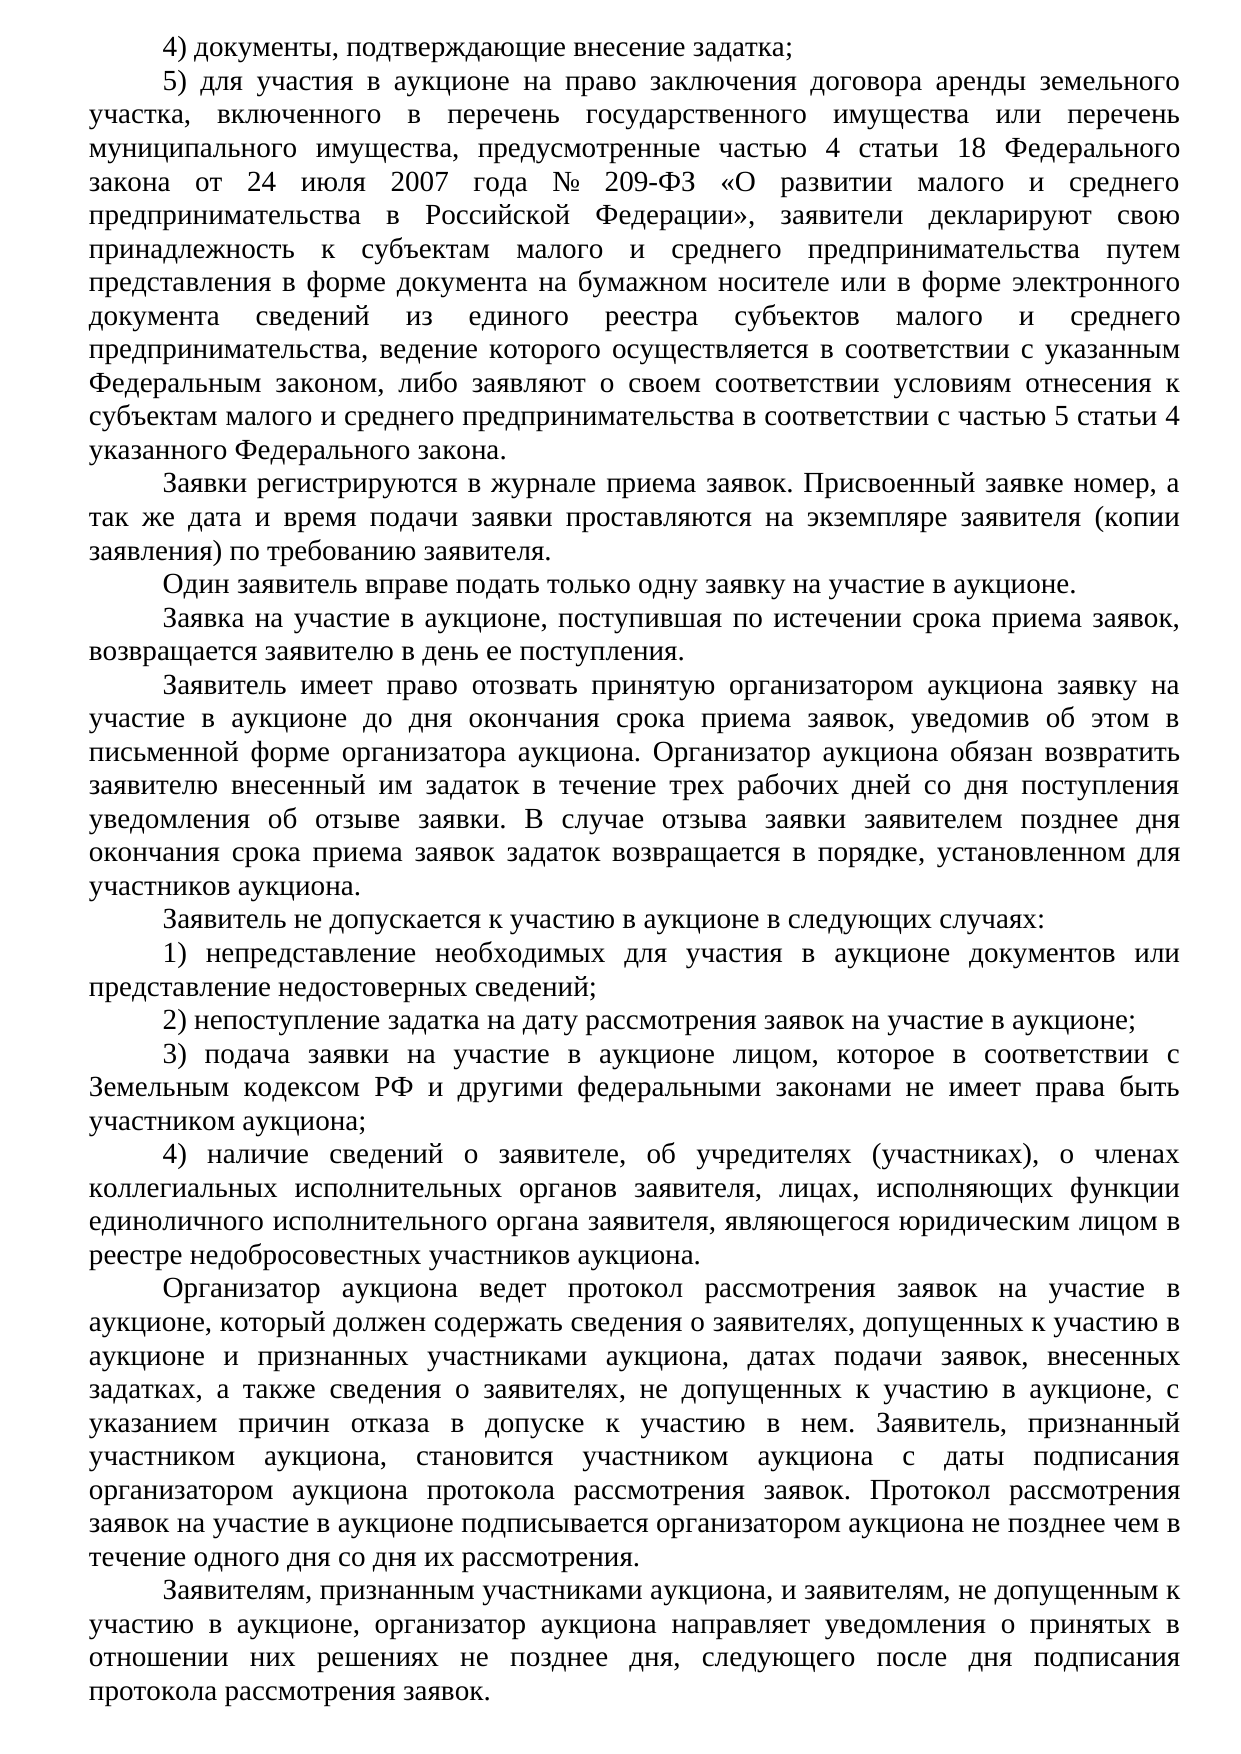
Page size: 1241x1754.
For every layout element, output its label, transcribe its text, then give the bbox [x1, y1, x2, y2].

text 4) наличие сведений о заявителе, об учредителях (участниках), о членах коллегиальных исполнительных органов заявителя, лицах, исполняющих функции единоличного исполнительного органа заявителя, являющегося юридическим лицом в реестре недобросовестных участников аукциона. [89, 1136, 1181, 1271]
text 1) непредставление необходимых для участия в аукционе документов или представление недостоверных сведений; [89, 935, 1181, 1002]
text 2) непоступление задатка на дату рассмотрения заявок на участие в аукционе; [89, 1002, 1181, 1036]
text 3) подача заявки на участие в аукционе лицом, которое в соответствии с Земельным кодексом РФ и другими федеральными законами не имеет права быть участником аукциона; [89, 1036, 1181, 1136]
text 4) документы, подтверждающие внесение задатка; [89, 29, 1181, 63]
text Заявитель не допускается к участию в аукционе в следующих случаях: [89, 902, 1181, 935]
text Заявка на участие в аукционе, поступившая по истечении срока приема заявок, возвращается заявителю в день ее поступления. [89, 600, 1181, 667]
text Заявителям, признанным участниками аукциона, и заявителям, не допущенным к участию в аукционе, организатор аукциона направляет уведомления о принятых в отношении них решениях не позднее дня, следующего после дня подписания протокола рассмотрения заявок. [89, 1572, 1181, 1707]
text Заявитель имеет право отозвать принятую организатором аукциона заявку на участие в аукционе до дня окончания срока приема заявок, уведомив об этом в письменной форме организатора аукциона. Организатор аукциона обязан возвратить заявителю внесенный им задаток в течение трех рабочих дней со дня поступления уведомления об отзыве заявки. В случае отзыва заявки заявителем позднее дня окончания срока приема заявок задаток возвращается в порядке, установленном для участников аукциона. [89, 667, 1181, 902]
text Один заявитель вправе подать только одну заявку на участие в аукционе. [89, 566, 1181, 600]
text Организатор аукциона ведет протокол рассмотрения заявок на участие в аукционе, который должен содержать сведения о заявителях, допущенных к участию в аукционе и признанных участниками аукциона, датах подачи заявок, внесенных задатках, а также сведения о заявителях, не допущенных к участию в аукционе, с указанием причин отказа в допуске к участию в нем. Заявитель, признанный участником аукциона, становится участником аукциона с даты подписания организатором аукциона протокола рассмотрения заявок. Протокол рассмотрения заявок на участие в аукционе подписывается организатором аукциона не позднее чем в течение одного дня со дня их рассмотрения. [89, 1271, 1181, 1572]
text Заявки регистрируются в журнале приема заявок. Присвоенный заявке номер, а так же дата и время подачи заявки проставляются на экземпляре заявителя (копии заявления) по требованию заявителя. [89, 466, 1181, 566]
text 5) для участия в аукционе на право заключения договора аренды земельного участка, включенного в перечень государственного имущества или перечень муниципального имущества, предусмотренные частью 4 статьи 18 Федерального закона от 24 июля 2007 года № 209-ФЗ «О развитии малого и среднего предпринимательства в Российской Федерации», заявители декларируют свою принадлежность к субъектам малого и среднего предпринимательства путем представления в форме документа на бумажном носителе или в форме электронного документа сведений из единого реестра субъектов малого и среднего предпринимательства, ведение которого осуществляется в соответствии с указанным Федеральным законом, либо заявляют о своем соответствии условиям отнесения к субъектам малого и среднего предпринимательства в соответствии с частью 5 статьи 4 указанного Федерального закона. [89, 63, 1181, 466]
